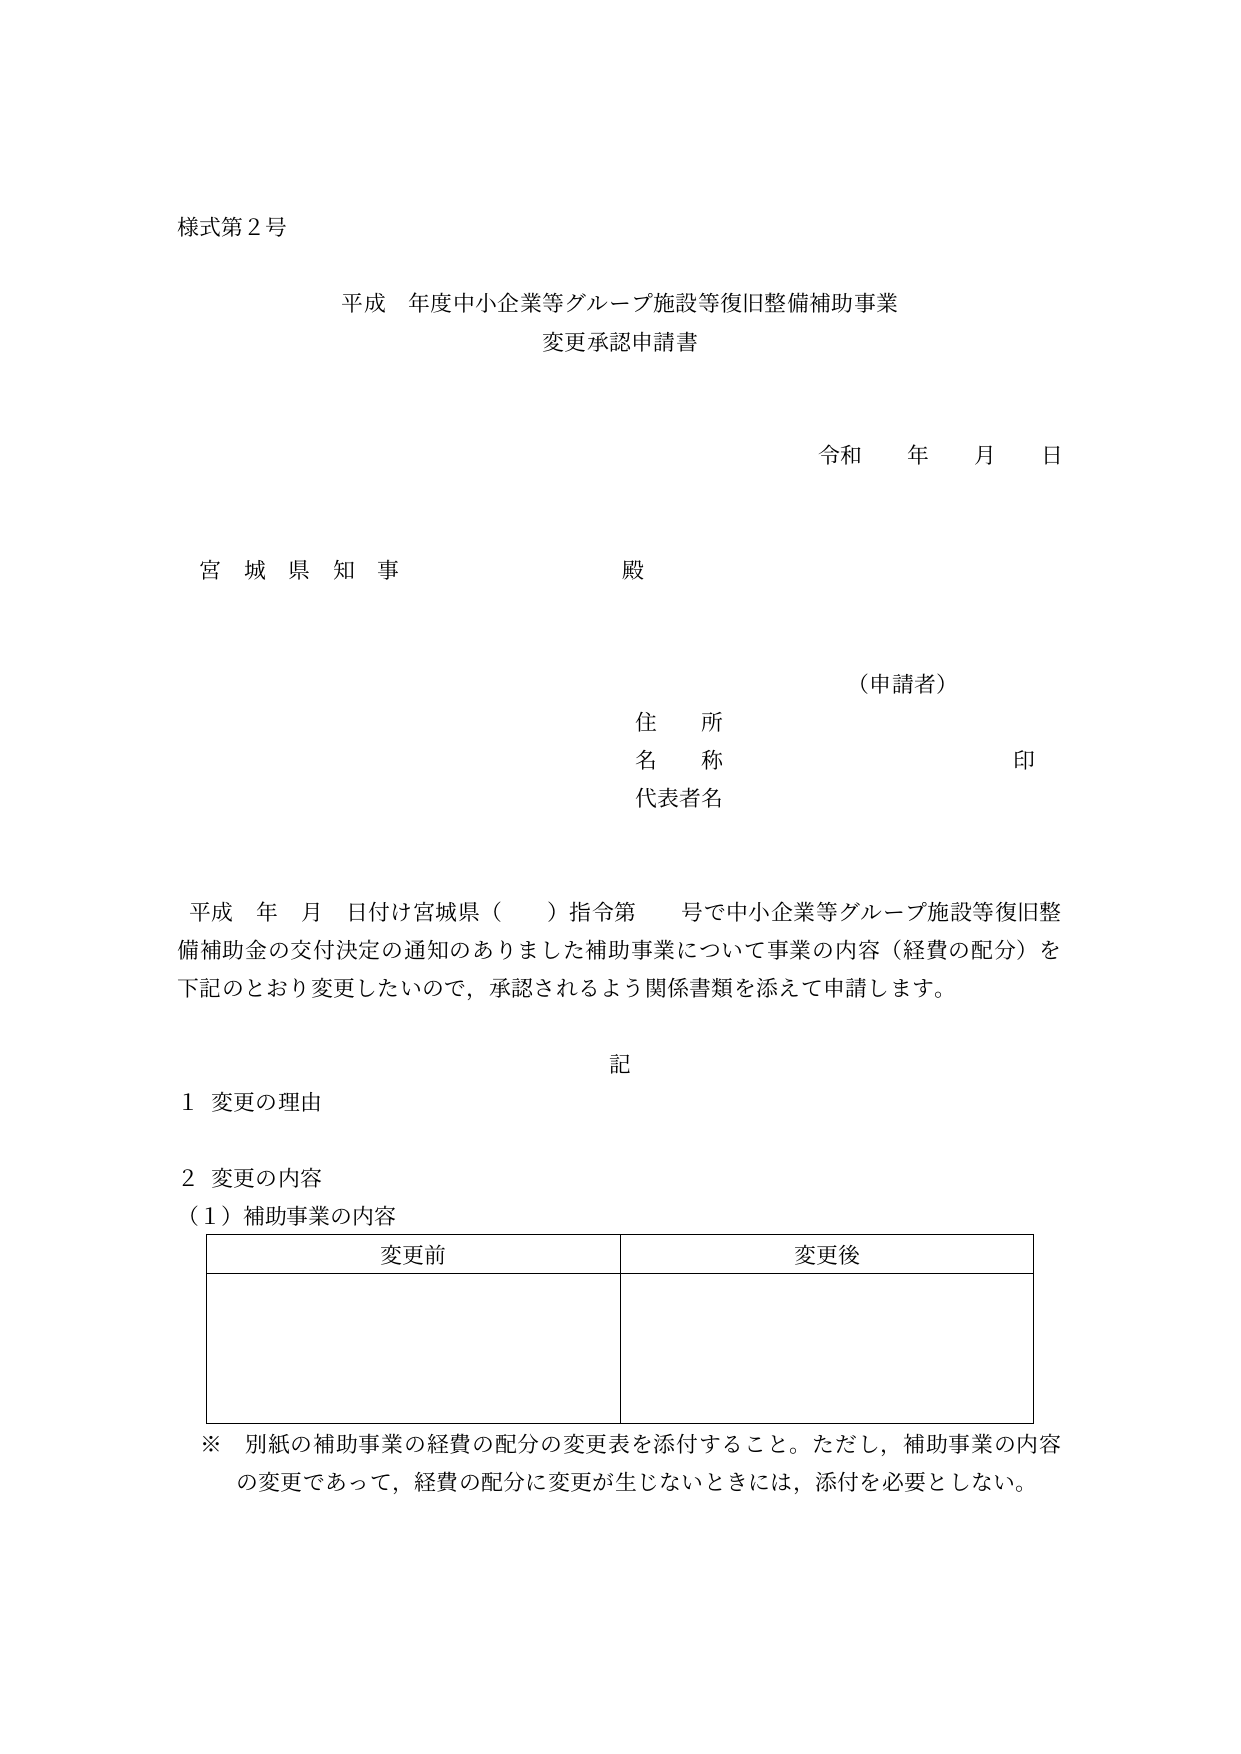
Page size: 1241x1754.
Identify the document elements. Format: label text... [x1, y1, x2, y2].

text 記 [177, 1044, 1063, 1082]
text 変更承認申請書 [177, 321, 1063, 359]
table_cell [207, 1274, 620, 1423]
text 名 称 印 [635, 740, 1063, 778]
text 様式第２号 [177, 207, 1063, 245]
text ※ 別紙の補助事業の経費の配分の変更表を添付すること。ただし，補助事業の内容の変更であって，経費の配分に変更が生じないときには，添付を必要としない。 [177, 1424, 1063, 1500]
table_header 変更後 [621, 1235, 1033, 1273]
text ２ 変更の内容 [177, 1158, 1063, 1196]
text （申請者） [635, 664, 1063, 702]
text （１）補助事業の内容 [177, 1196, 1063, 1234]
text 住 所 [635, 702, 1063, 740]
table_header 変更前 [207, 1235, 620, 1273]
text 宮 城 県 知 事 殿 [177, 549, 1063, 588]
text 平成 年度中小企業等グループ施設等復旧整備補助事業 [177, 283, 1063, 321]
table_cell [621, 1274, 1033, 1423]
text １ 変更の理由 [177, 1082, 1063, 1120]
text 代表者名 [635, 778, 1063, 816]
text 平成 年 月 日付け宮城県（ ）指令第 号で中小企業等グループ施設等復旧整備補助金の交付決定の通知のありました補助事業について事業の内容（経費の配分）を下記のとおり変更したいので，承認されるよう関係書類を添えて申請します。 [177, 892, 1063, 1006]
text 令和 年 月 日 [177, 436, 1063, 473]
